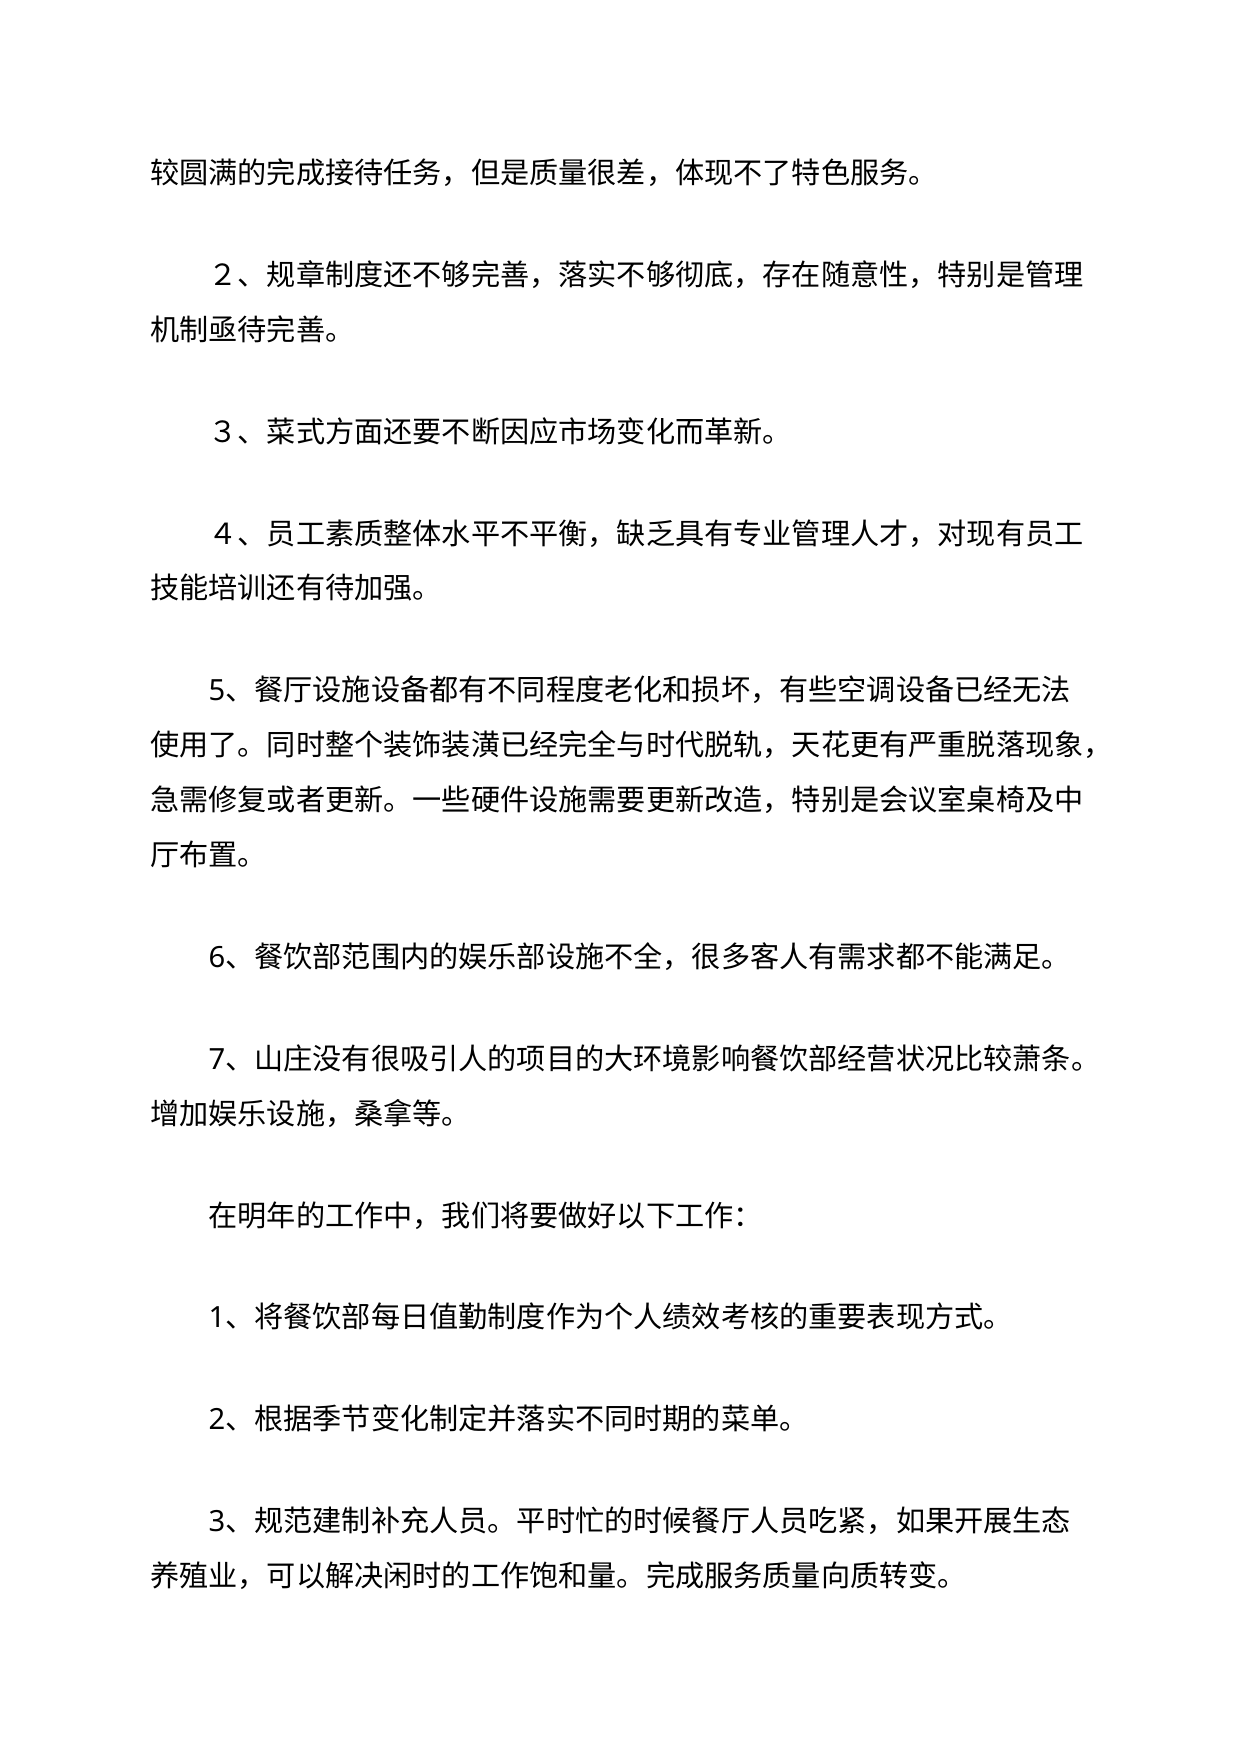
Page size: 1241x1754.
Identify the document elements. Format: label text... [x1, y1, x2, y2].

text 2、根据季节变化制定并落实不同时期的菜单。 [150, 1396, 1090, 1438]
text 5、餐厅设施设备都有不同程度老化和损坏，有些空调设备已经无法使用了。同时整个装饰装潢已经完全与时代脱轨，天花更有严重脱落现象，急需修复或者更新。一些硬件设施需要更新改造，特别是会议室桌椅及中厅布置。 [150, 667, 1090, 874]
text 3、规范建制补充人员。平时忙的时候餐厅人员吃紧，如果开展生态养殖业，可以解决闲时的工作饱和量。完成服务质量向质转变。 [150, 1498, 1090, 1595]
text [150, 150, 1090, 192]
text 7、山庄没有很吸引人的项目的大环境影响餐饮部经营状况比较萧条。增加娱乐设施，桑拿等。 [150, 1035, 1090, 1133]
text 1、将餐饮部每日值勤制度作为个人绩效考核的重要表现方式。 [150, 1294, 1090, 1336]
text 6、餐饮部范围内的娱乐部设施不全，很多客人有需求都不能满足。 [150, 933, 1090, 976]
text 在明年的工作中，我们将要做好以下工作： [150, 1192, 1090, 1234]
text ２、规章制度还不够完善，落实不够彻底，存在随意性，特别是管理机制亟待完善。 [150, 252, 1090, 349]
text ４、员工素质整体水平不平衡，缺乏具有专业管理人才，对现有员工技能培训还有待加强。 [150, 510, 1090, 607]
text ３、菜式方面还要不断因应市场变化而革新。 [150, 408, 1090, 451]
